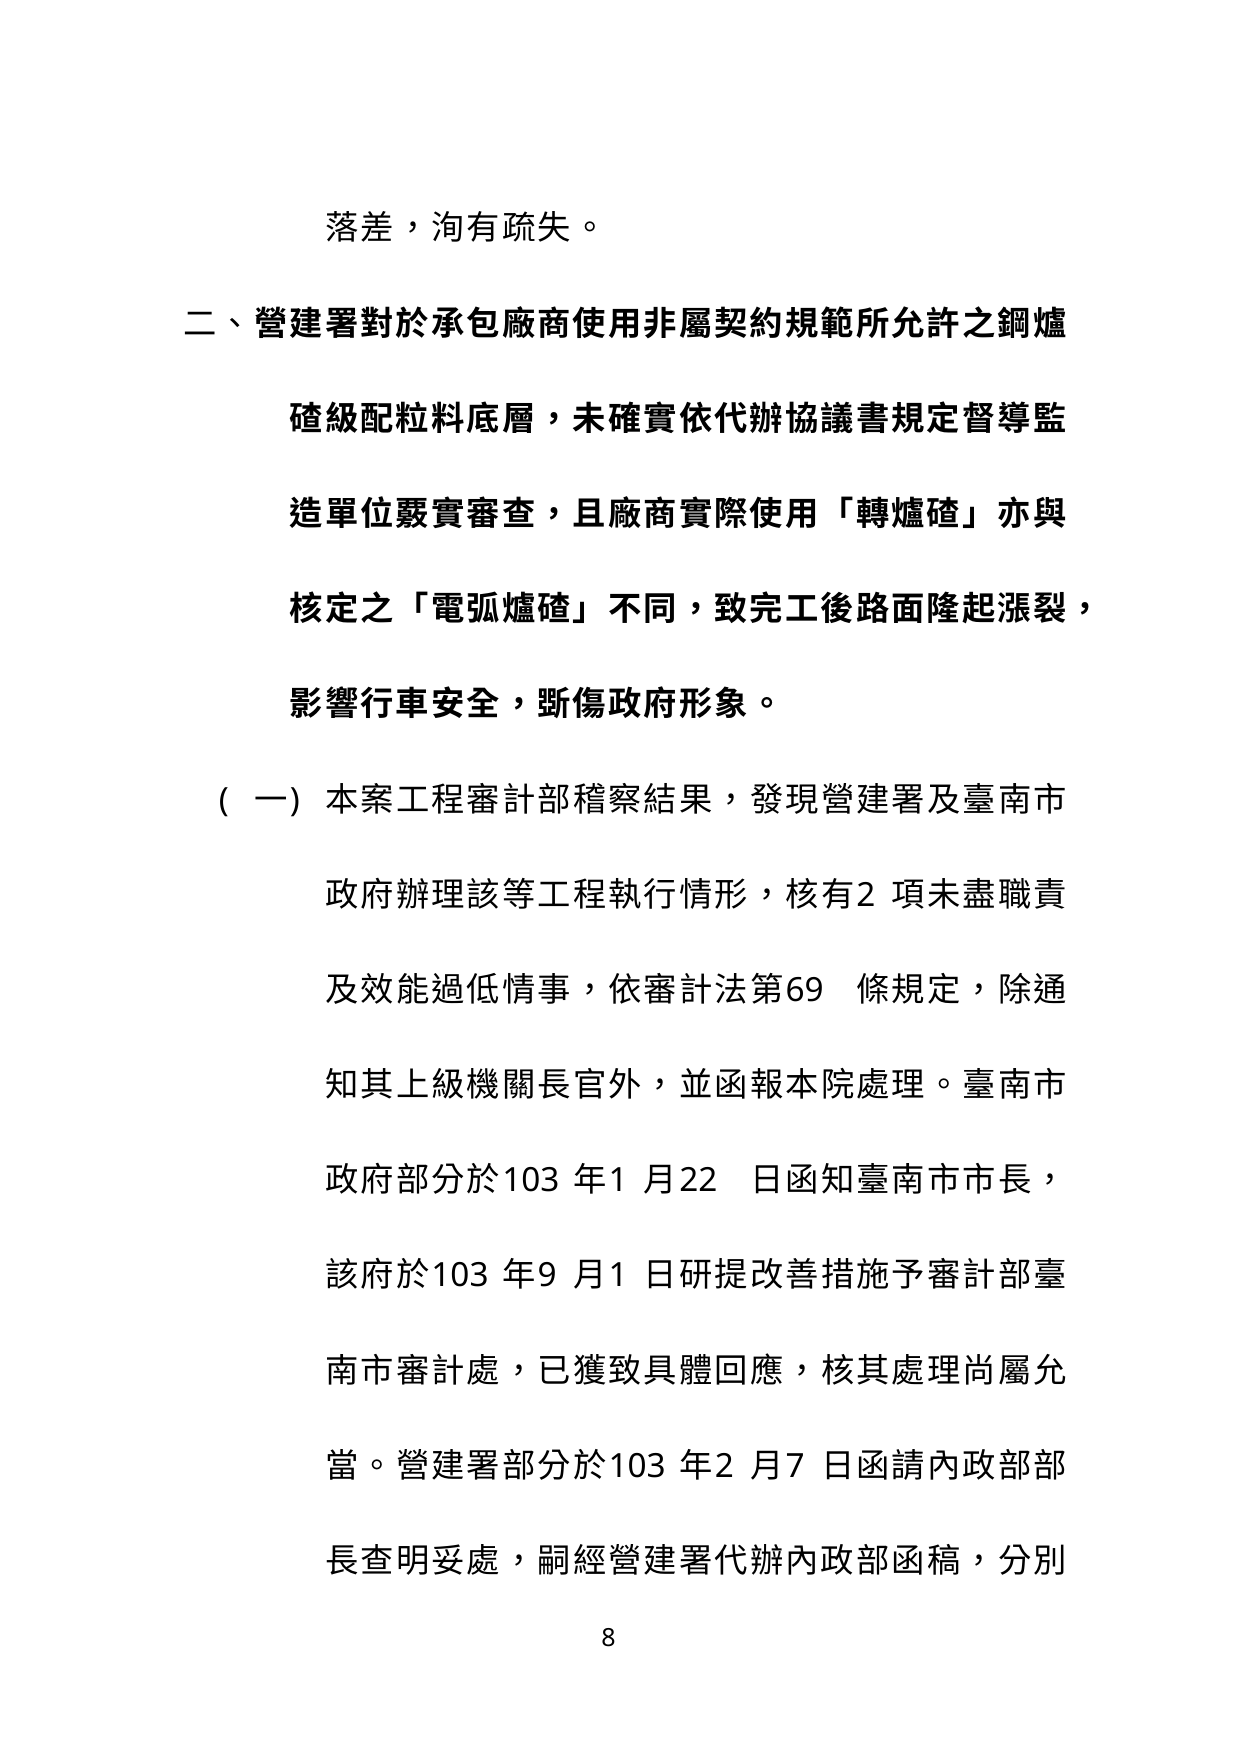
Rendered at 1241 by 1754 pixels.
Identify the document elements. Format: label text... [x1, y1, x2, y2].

subtitle 營建署對於承包廠商使用非屬契約規範所允許之鋼爐碴級配粒料底層，未確實依代辦協議書規定督導監造單位覈實審查，且廠商實際使用「轉爐碴」亦與核定之「電弧爐碴」不同，致完工後路面隆起漲裂，影響行車安全，斲傷政府形象。 [183, 273, 1069, 749]
